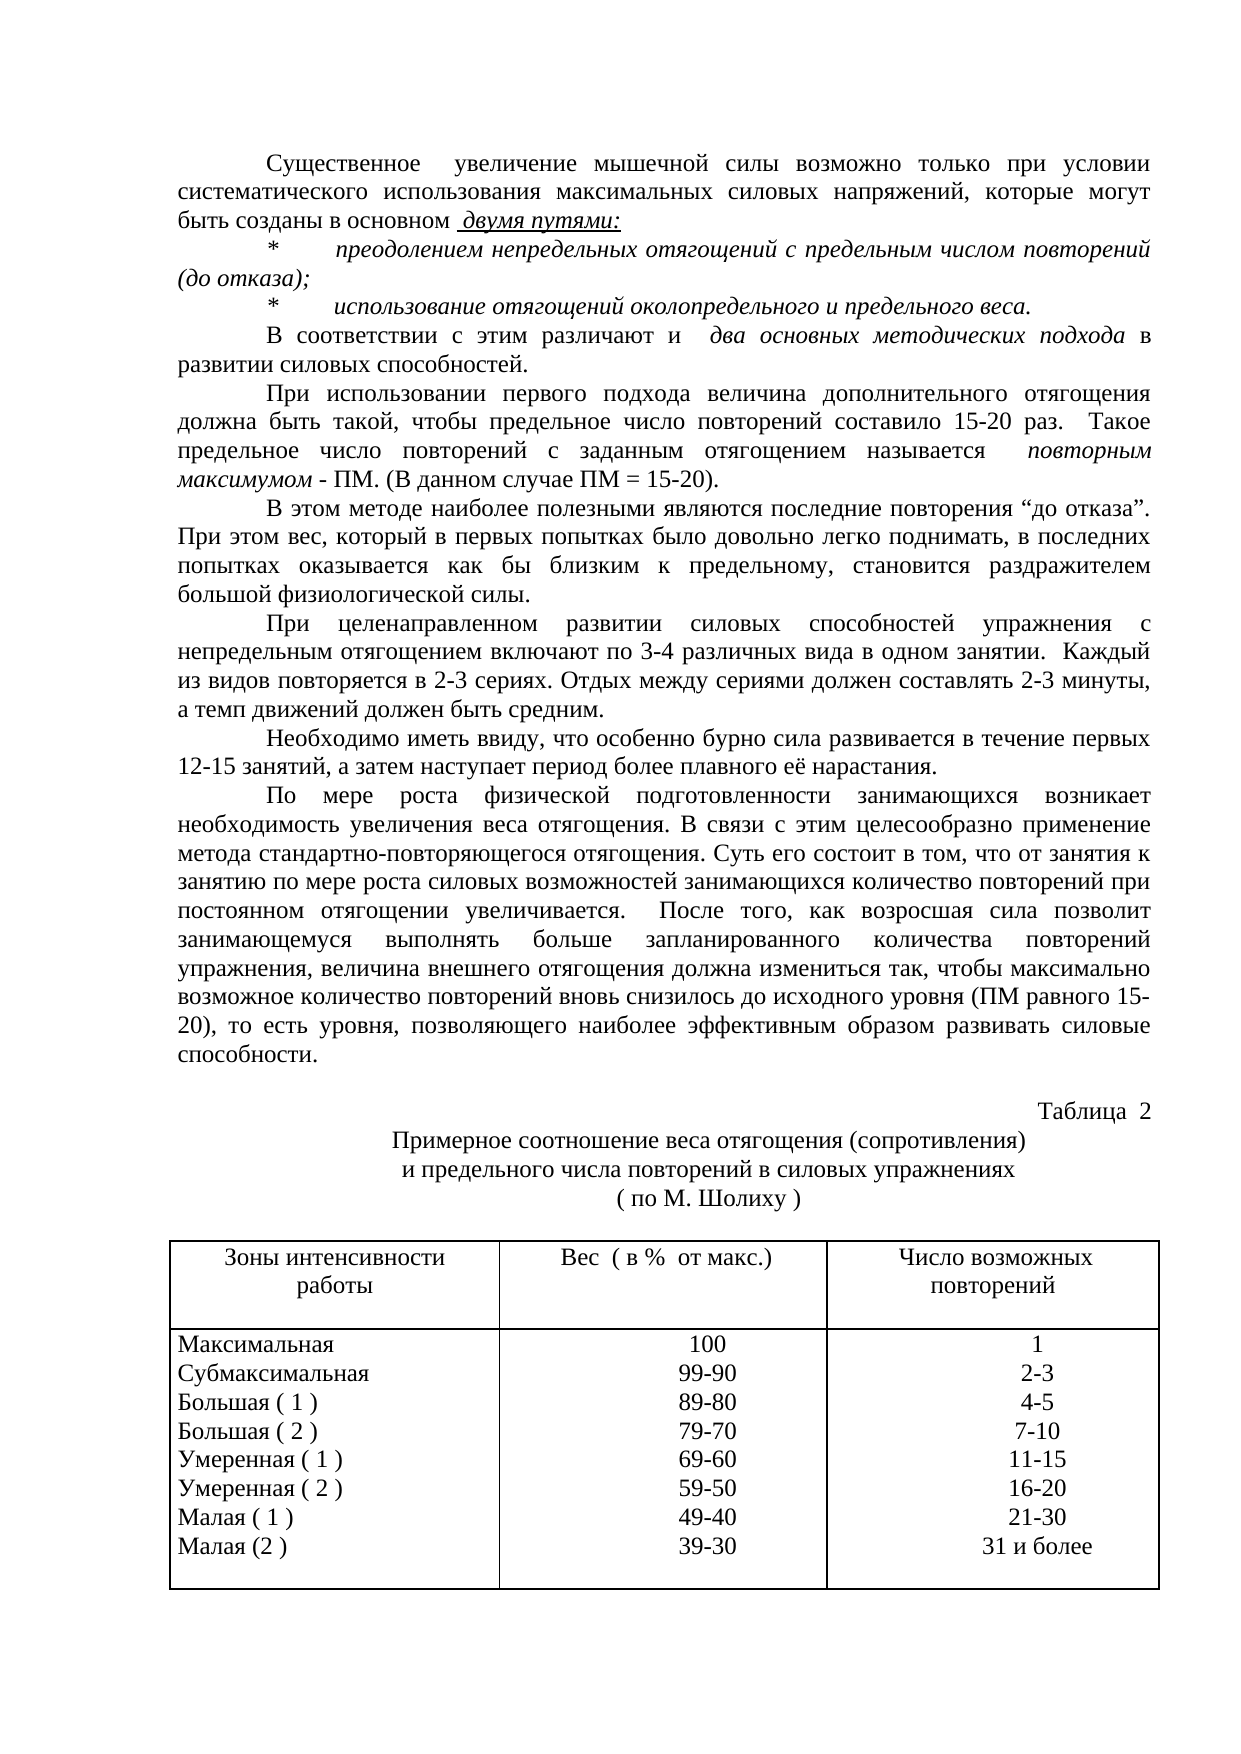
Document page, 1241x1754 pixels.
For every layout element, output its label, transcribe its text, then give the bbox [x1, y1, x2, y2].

list ( по М. Шолиху ) [177, 1183, 1152, 1211]
list При целенаправленном развитии силовых способностей упражнения с непредельным отягощением включают по 3-4 различных вида в одном занятии. Каждый из видов повторяется в 2-3 сериях. Отдых между сериями должен составлять 2-3 минуты, а темп движений должен быть средним. [177, 608, 1152, 723]
table_cell 1 2-3 4-5 7-10 11-15 16-20 21-30 31 и более [828, 1330, 1158, 1588]
list использование отягощений околопредельного и предельного веса. [177, 291, 1152, 320]
table_header Зоны интенсивности работы [171, 1242, 499, 1328]
table_header Число возможных повторений [828, 1242, 1158, 1328]
list В соответствии с этим различают и два основных методических подхода в развитии силовых способностей. [177, 320, 1152, 378]
list Необходимо иметь ввиду, что особенно бурно сила развивается в течение первых 12-15 занятий, а затем наступает период более плавного её нарастания. [177, 723, 1152, 780]
table_cell Максимальная Субмаксимальная Большая ( 1 ) Большая ( 2 ) Умеренная ( 1 ) Умеренная ( 2 ) Малая ( 1 ) Малая (2 ) [171, 1330, 499, 1588]
list Существенное увеличение мышечной силы возможно только при условии систематического использования максимальных силовых напряжений, которые могут быть созданы в основном двумя путями: [177, 148, 1152, 234]
list Примерное соотношение веса отягощения (сопротивления) [177, 1125, 1152, 1154]
list преодолением непредельных отягощений с предельным числом повторений (до отказа); [177, 234, 1152, 291]
table_cell 100 99-90 89-80 79-70 69-60 59-50 49-40 39-30 [500, 1330, 826, 1588]
list По мере роста физической подготовленности занимающихся возникает необходимость увеличения веса отягощения. В связи с этим целесообразно применение метода стандартно-повторяющегося отягощения. Суть его состоит в том, что от занятия к занятию по мере роста силовых возможностей занимающихся количество повторений при постоянном отягощении увеличивается. После того, как возросшая сила позволит занимающемуся выполнять больше запланированного количества повторений упражнения, величина внешнего отягощения должна измениться так, чтобы максимально возможное количество повторений вновь снизилось до исходного уровня (ПМ равного 15-20), то есть уровня, позволяющего наиболее эффективным образом развивать силовые способности. [177, 780, 1152, 1068]
table_header Вес ( в % от макс.) [500, 1242, 826, 1328]
list и предельного числа повторений в силовых упражнениях [177, 1154, 1152, 1183]
list При использовании первого подхода величина дополнительного отягощения должна быть такой, чтобы предельное число повторений составило 15-20 раз. Такое предельное число повторений с заданным отягощением называется повторным максимумом - ПМ. (В данном случае ПМ = 15-20). [177, 378, 1152, 493]
list Таблица 2 [177, 1096, 1152, 1125]
list В этом методе наиболее полезными являются последние повторения “до отказа”. При этом вес, который в первых попытках было довольно легко поднимать, в последних попытках оказывается как бы близким к предельному, становится раздражителем большой физиологической силы. [177, 493, 1152, 608]
